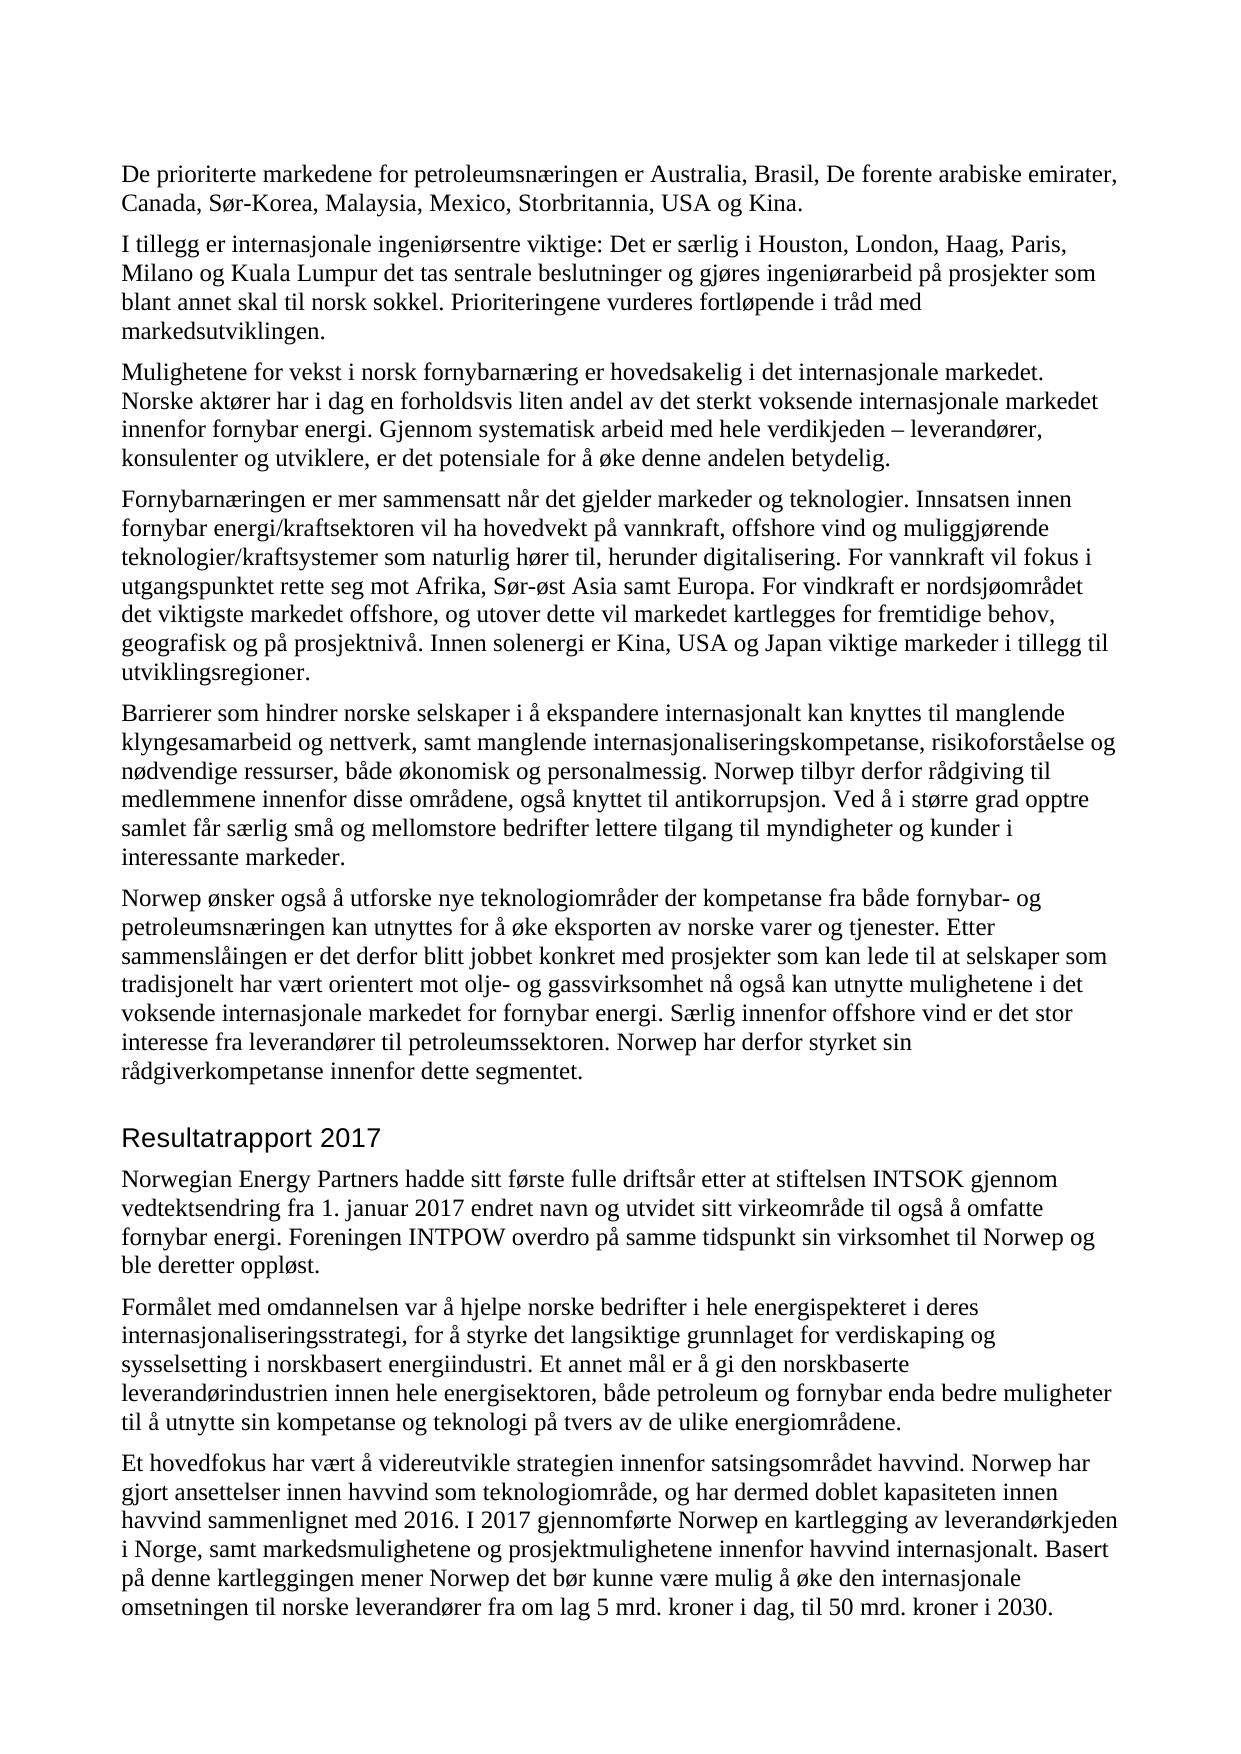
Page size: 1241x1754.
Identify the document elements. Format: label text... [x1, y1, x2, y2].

text I tillegg er internasjonale ingeniørsentre viktige: Det er særlig i Houston, London, Haag, Paris, Milano og Kuala Lumpur det tas sentrale beslutninger og gjøres ingeniørarbeid på prosjekter som blant annet skal til norsk sokkel. Prioriteringene vurderes fortløpende i tråd med markedsutviklingen. [121, 229, 1119, 344]
text De prioriterte markedene for petroleumsnæringen er Australia, Brasil, De forente arabiske emirater, Canada, Sør-Korea, Malaysia, Mexico, Storbritannia, USA og Kina. [121, 159, 1119, 217]
text Fornybarnæringen er mer sammensatt når det gjelder markeder og teknologier. Innsatsen innen fornybar energi/kraftsektoren vil ha hovedvekt på vannkraft, offshore vind og muliggjørende teknologier/kraftsystemer som naturlig hører til, herunder digitalisering. For vannkraft vil fokus i utgangspunktet rette seg mot Afrika, Sør-øst Asia samt Europa. For vindkraft er nordsjøområdet det viktigste markedet offshore, og utover dette vil markedet kartlegges for fremtidige behov, geografisk og på prosjektnivå. Innen solenergi er Kina, USA og Japan viktige markeder i tillegg til utviklingsregioner. [121, 484, 1119, 686]
text Formålet med omdannelsen var å hjelpe norske bedrifter i hele energispekteret i deres internasjonaliseringsstrategi, for å styrke det langsiktige grunnlaget for verdiskaping og sysselsetting i norskbasert energiindustri. Et annet mål er å gi den norskbaserte leverandørindustrien innen hele energisektoren, både petroleum og fornybar enda bedre muligheter til å utnytte sin kompetanse og teknologi på tvers av de ulike energiområdene. [121, 1292, 1119, 1435]
text Et hovedfokus har vært å videreutvikle strategien innenfor satsingsområdet havvind. Norwep har gjort ansettelser innen havvind som teknologiområde, og har dermed doblet kapasiteten innen havvind sammenlignet med 2016. I 2017 gjennomførte Norwep en kartlegging av leverandørkjeden i Norge, samt markedsmulighetene og prosjektmulighetene innenfor havvind internasjonalt. Basert på denne kartleggingen mener Norwep det bør kunne være mulig å øke den internasjonale omsetningen til norske leverandører fra om lag 5 mrd. kroner i dag, til 50 mrd. kroner i 2030. [121, 1448, 1119, 1620]
text Norwep ønsker også å utforske nye teknologiområder der kompetanse fra både fornybar- og petroleumsnæringen kan utnyttes for å øke eksporten av norske varer og tjenester. Etter sammenslåingen er det derfor blitt jobbet konkret med prosjekter som kan lede til at selskaper som tradisjonelt har vært orientert mot olje- og gassvirksomhet nå også kan utnytte mulighetene i det voksende internasjonale markedet for fornybar energi. Særlig innenfor offshore vind er det stor interesse fra leverandører til petroleumssektoren. Norwep har derfor styrket sin rådgiverkompetanse innenfor dette segmentet. [121, 883, 1119, 1084]
text Mulighetene for vekst i norsk fornybarnæring er hovedsakelig i det internasjonale markedet. Norske aktører har i dag en forholdsvis liten andel av det sterkt voksende internasjonale markedet innenfor fornybar energi. Gjennom systematisk arbeid med hele verdikjeden – leverandører, konsulenter og utviklere, er det potensiale for å øke denne andelen betydelig. [121, 357, 1119, 472]
text Barrierer som hindrer norske selskaper i å ekspandere internasjonalt kan knyttes til manglende klyngesamarbeid og nettverk, samt manglende internasjonaliseringskompetanse, risikoforståelse og nødvendige ressurser, både økonomisk og personalmessig. Norwep tilbyr derfor rådgiving til medlemmene innenfor disse områdene, også knyttet til antikorrupsjon. Ved å i større grad opptre samlet får særlig små og mellomstore bedrifter lettere tilgang til myndigheter og kunder i interessante markeder. [121, 698, 1119, 871]
text Resultatrapport 2017 [121, 1122, 1119, 1153]
text Norwegian Energy Partners hadde sitt første fulle driftsår etter at stiftelsen INTSOK gjennom vedtektsendring fra 1. januar 2017 endret navn og utvidet sitt virkeområde til også å omfatte fornybar energi. Foreningen INTPOW overdro på samme tidspunkt sin virksomhet til Norwep og ble deretter oppløst. [121, 1164, 1119, 1279]
